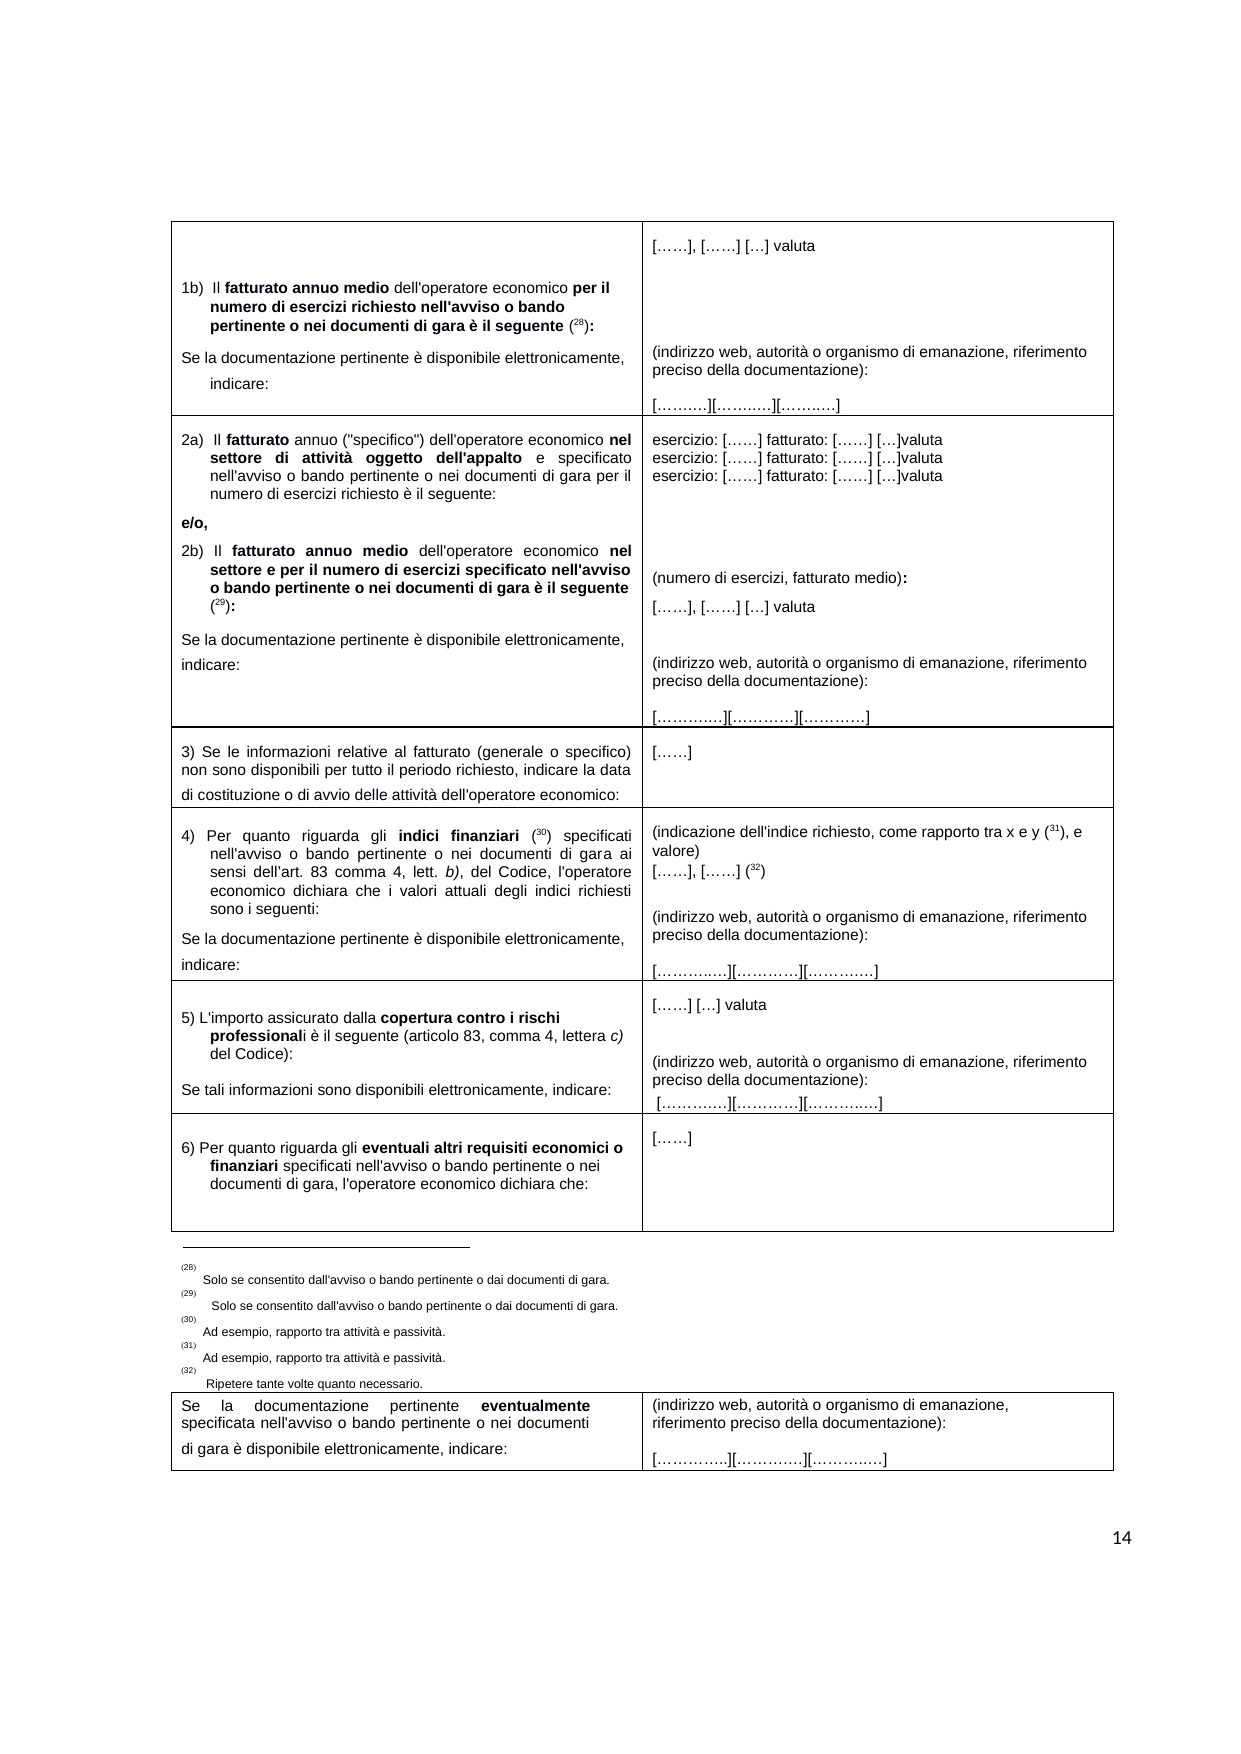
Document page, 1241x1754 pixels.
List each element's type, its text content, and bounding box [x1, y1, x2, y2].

text Ripetere tante volte quanto necessario. [196, 1377, 1166, 1391]
table_cell [……] […] valuta (indirizzo web, autorità o organismo di emanazione, riferimento preciso della documentazione): [……….…][…………][………..…] [643, 981, 1113, 1113]
table_cell 5) L'importo assicurato dalla copertura contro i rischi professionali è il seguente (articolo 83, comma 4, lettera c) del Codice): Se tali informazioni sono disponibili elettronicamente, indicare: [172, 981, 642, 1113]
text Ad esempio, rapporto tra attività e passività. [196, 1325, 1166, 1339]
table_cell 6) Per quanto riguarda gli eventuali altri requisiti economici o finanziari specificati nell'avviso o bando pertinente o nei documenti di gara, l'operatore economico dichiara che: [172, 1114, 642, 1231]
table_cell 4) Per quanto riguarda gli indici finanziari (30) specificati nell'avviso o bando pertinente o nei documenti di gara ai sensi dell’art. 83 comma 4, lett. b), del Codice, l'operatore economico dichiara che i valori attuali degli indici richiesti sono i seguenti: Se la documentazione pertinente è disponibile elettronicamente, indicare: [172, 808, 642, 980]
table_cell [172, 222, 642, 415]
text Solo se consentito dall'avviso o bando pertinente o dai documenti di gara. [196, 1273, 1166, 1287]
table_cell 2a) Il fatturato annuo ("specifico") dell'operatore economico nel settore di attività oggetto dell'appalto e specificato nell'avviso o bando pertinente o nei documenti di gara per il numero di esercizi richiesto è il seguente: e/o, 2b) Il fatturato annuo medio dell'operatore economico nel settore e per il numero di esercizi specificato nell'avviso o bando pertinente o nei documenti di gara è il seguente (29): Se la documentazione pertinente è disponibile elettronicamente, indicare: [172, 416, 642, 726]
table_cell (indicazione dell'indice richiesto, come rapporto tra x e y (31), e valore) [……], [……] (32) (indirizzo web, autorità o organismo di emanazione, riferimento preciso della documentazione): [………..…][…………][……….…] [643, 808, 1113, 980]
table_cell 3) Se le informazioni relative al fatturato (generale o specifico) non sono disponibili per tutto il periodo richiesto, indicare la data di costituzione o di avvio delle attività dell'operatore economico: [172, 728, 642, 807]
table_cell [……] [643, 728, 1113, 807]
text Ad esempio, rapporto tra attività e passività. [196, 1351, 1166, 1365]
table_cell [……] [643, 1114, 1113, 1231]
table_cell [643, 222, 1113, 415]
table_header Se la documentazione pertinente eventualmente specificata nell'avviso o bando pertinente o nei documenti di gara è disponibile elettronicamente, indicare: [172, 1393, 642, 1470]
table_header (indirizzo web, autorità o organismo di emanazione, riferimento preciso della documentazione): […………..][……….…][………..…] [643, 1393, 1113, 1470]
table_cell esercizio: [……] fatturato: [……] […]valuta esercizio: [……] fatturato: [……] […]valuta esercizio: [……] fatturato: [……] […]valuta (numero di esercizi, fatturato medio): [……], [……] […] valuta (indirizzo web, autorità o organismo di emanazione, riferimento preciso della documentazione): [……….…][…………][…………] [643, 416, 1113, 726]
text Solo se consentito dall'avviso o bando pertinente o dai documenti di gara. [211, 1299, 1166, 1313]
